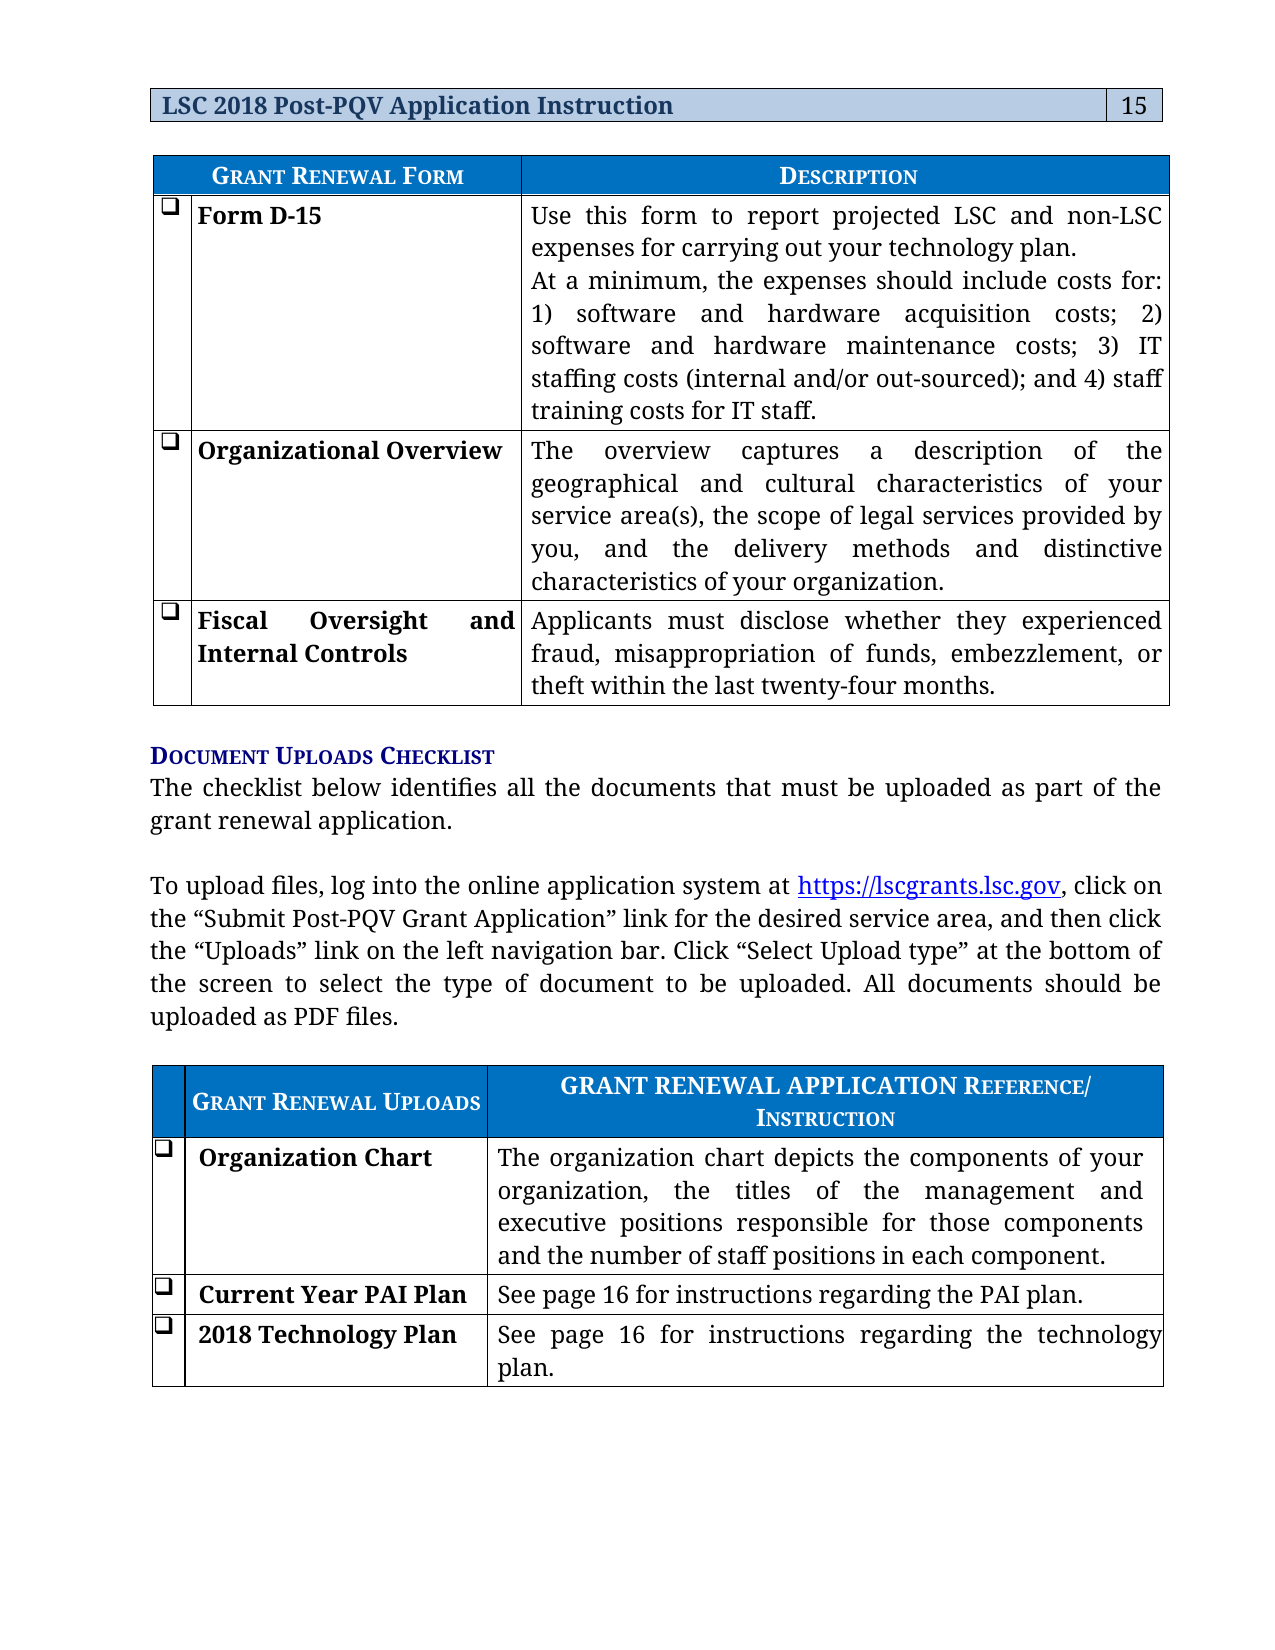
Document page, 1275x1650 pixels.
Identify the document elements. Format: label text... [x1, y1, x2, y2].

table_header [153, 1066, 184, 1137]
table_header GRANT RENEWAL APPLICATION Reference/ Instruction [488, 1066, 1163, 1137]
table_cell Form D-15 [192, 196, 521, 430]
table_cell The overview captures a description of the geographical and cultural characteristics of your service area(s), the scope of legal services provided by you, and the delivery methods and distinctive characteristics of your organization. [522, 431, 1169, 600]
table_cell Organization Chart [186, 1138, 487, 1274]
table_cell 2018 Technology Plan [186, 1315, 487, 1386]
table_cell The organization chart depicts the components of your organization, the titles of the management and executive positions responsible for those components and the number of staff positions in each component. [488, 1138, 1163, 1274]
table_cell [153, 1275, 184, 1314]
table_header Grant Renewal Uploads [186, 1066, 487, 1137]
table_cell Current Year PAI Plan [186, 1275, 487, 1314]
table_cell [154, 431, 191, 600]
table_cell Fiscal Oversight and Internal Controls [192, 601, 521, 705]
table_cell Organizational Overview [192, 431, 521, 600]
table_cell Applicants must disclose whether they experienced fraud, misappropriation of funds, embezzlement, or theft within the last twenty-four months. [522, 601, 1169, 705]
table_cell [153, 1138, 184, 1274]
table_cell Use this form to report projected LSC and non-LSC expenses for carrying out your technology plan. At a minimum, the expenses should include costs for: 1) software and hardware acquisition costs; 2) software and hardware maintenance costs; 3) IT staffing costs (internal and/or out-sourced); and 4) staff training costs for IT staff. [522, 196, 1169, 430]
table_cell [154, 601, 191, 705]
subtitle Document Uploads Checklist [150, 738, 1162, 771]
table_header Grant Renewal Form [154, 156, 521, 194]
text To upload files, log into the online application system at https://lscgrants.lsc.gov, click on the “Submit Post-PQV Grant Application” link for the desired service area, and then click the “Uploads” link on the left navigation bar. Click “Select Upload type” at the bottom of the screen to select the type of document to be uploaded. All documents should be uploaded as PDF files. [150, 869, 1162, 1032]
table_cell See page 16 for instructions regarding the technology plan. [488, 1315, 1163, 1386]
table_header Description [522, 156, 1169, 194]
text The checklist below identifies all the documents that must be uploaded as part of the grant renewal application. [150, 771, 1162, 836]
table_cell [153, 1315, 184, 1386]
table_cell [154, 196, 191, 430]
table_cell See page 16 for instructions regarding the PAI plan. [488, 1275, 1163, 1314]
